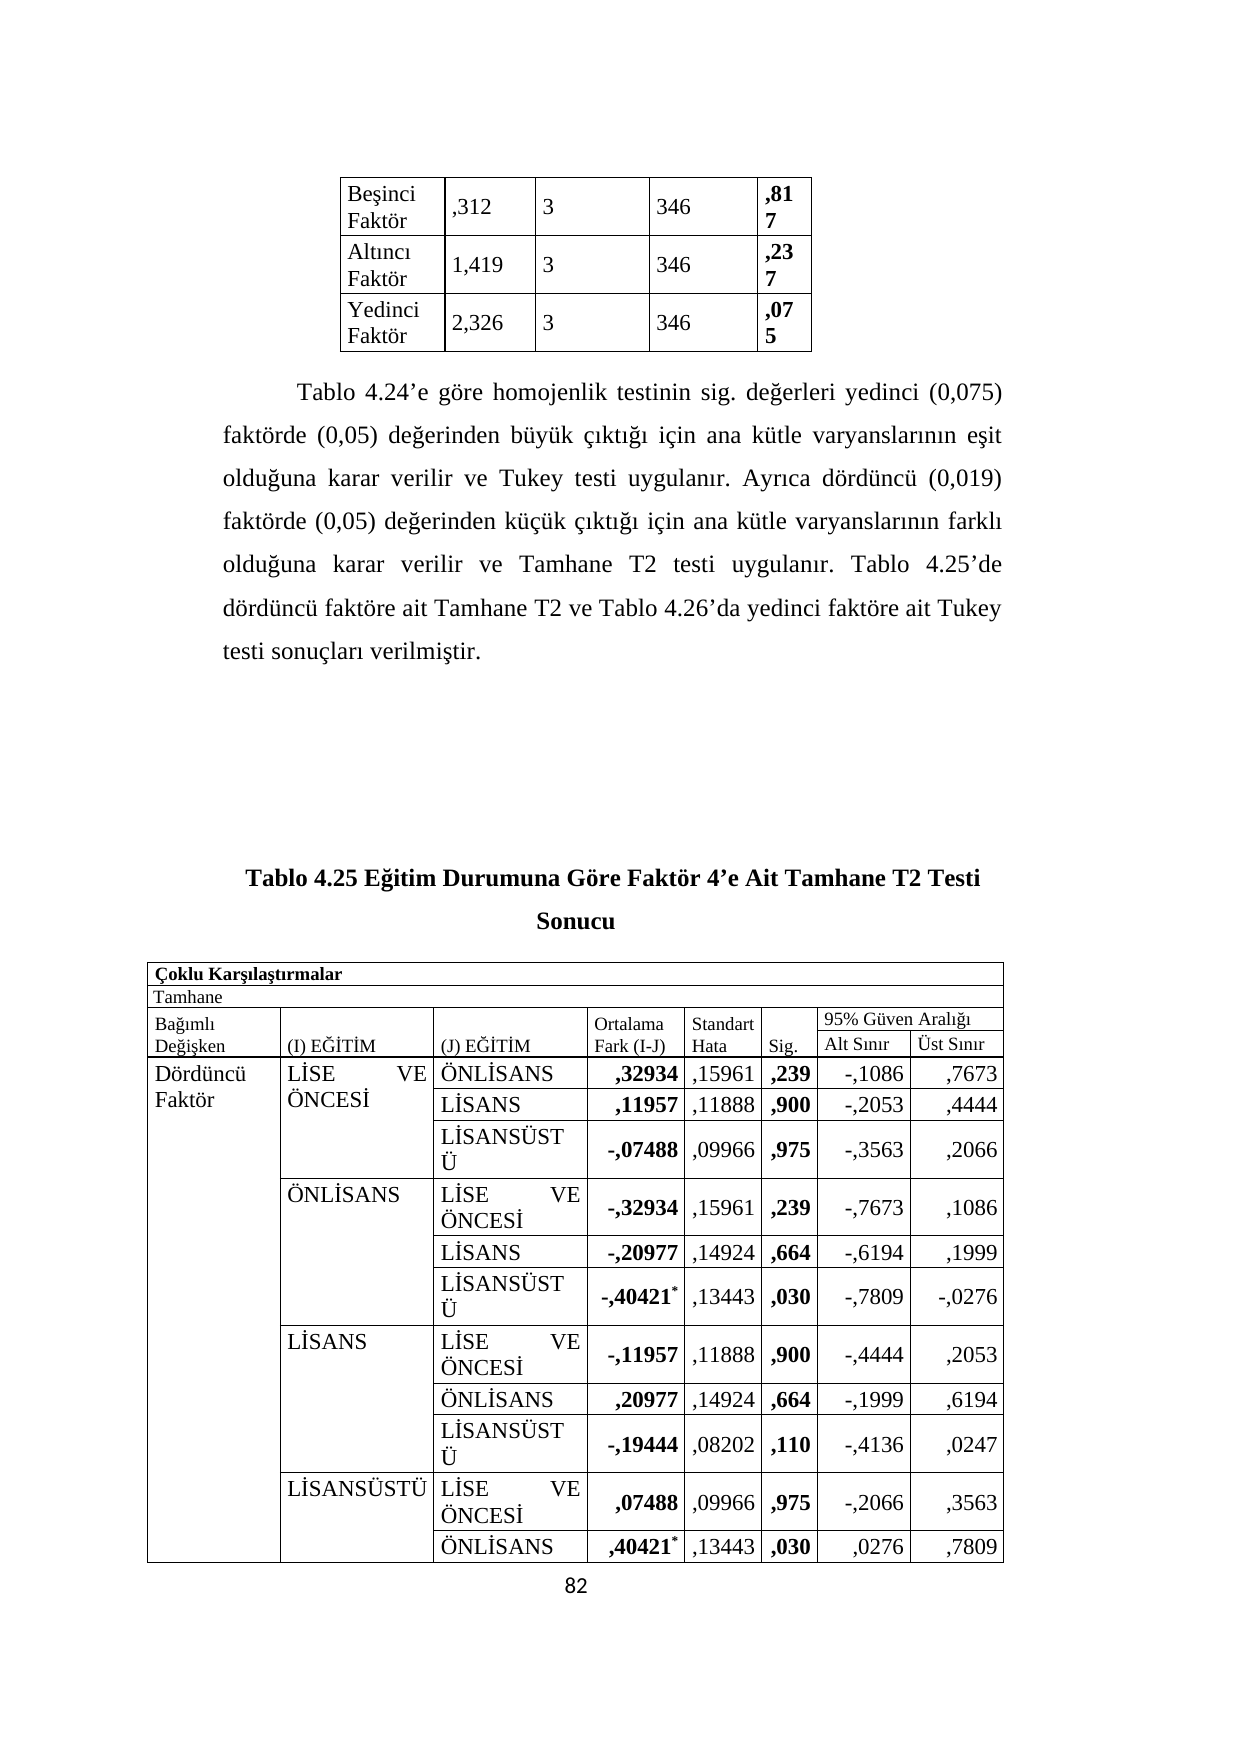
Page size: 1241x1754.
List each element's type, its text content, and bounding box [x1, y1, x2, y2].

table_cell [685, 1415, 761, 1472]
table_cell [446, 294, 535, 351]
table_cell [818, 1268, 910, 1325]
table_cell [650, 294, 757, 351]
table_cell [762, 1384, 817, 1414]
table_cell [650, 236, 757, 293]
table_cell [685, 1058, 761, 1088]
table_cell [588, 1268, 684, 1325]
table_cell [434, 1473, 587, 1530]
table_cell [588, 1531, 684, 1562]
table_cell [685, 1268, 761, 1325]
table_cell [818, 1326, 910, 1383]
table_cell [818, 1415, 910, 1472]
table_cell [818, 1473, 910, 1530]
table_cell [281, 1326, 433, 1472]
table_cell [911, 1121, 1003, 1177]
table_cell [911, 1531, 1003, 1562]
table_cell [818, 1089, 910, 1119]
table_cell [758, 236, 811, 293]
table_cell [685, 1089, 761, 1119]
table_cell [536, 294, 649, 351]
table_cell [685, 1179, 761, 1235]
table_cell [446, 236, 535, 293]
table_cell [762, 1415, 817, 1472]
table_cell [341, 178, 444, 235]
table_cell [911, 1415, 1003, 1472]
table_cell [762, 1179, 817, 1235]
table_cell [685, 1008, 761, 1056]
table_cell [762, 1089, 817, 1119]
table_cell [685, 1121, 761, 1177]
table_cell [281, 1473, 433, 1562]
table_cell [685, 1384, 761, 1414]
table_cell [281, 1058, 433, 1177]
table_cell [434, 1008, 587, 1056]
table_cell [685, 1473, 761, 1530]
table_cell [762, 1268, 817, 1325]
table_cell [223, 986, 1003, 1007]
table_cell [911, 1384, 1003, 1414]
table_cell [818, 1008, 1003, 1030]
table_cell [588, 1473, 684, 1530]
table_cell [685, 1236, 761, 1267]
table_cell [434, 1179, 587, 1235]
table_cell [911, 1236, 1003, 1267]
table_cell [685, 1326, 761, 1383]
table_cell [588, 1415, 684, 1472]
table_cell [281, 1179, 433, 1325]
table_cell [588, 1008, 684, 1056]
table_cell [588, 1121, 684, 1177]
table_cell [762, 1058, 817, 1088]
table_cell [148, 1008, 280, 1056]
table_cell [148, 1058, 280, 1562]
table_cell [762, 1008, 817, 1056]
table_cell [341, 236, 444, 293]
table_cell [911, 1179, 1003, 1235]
text Tablo 4.24’e göre homojenlik testinin sig. değerleri yedinci (0,075) faktörde (0,05) değerinden büyük çıktığı için ana kütle varyanslarının eşit olduğuna karar verilir ve Tukey testi uygulanır. Ayrıca dördüncü (0,019) faktörde (0,05) değerinden küçük çıktığı için ana kütle varyanslarının farklı olduğuna karar verilir ve Tamhane T2 testi uygulanır. Tablo 4.25’de dördüncü faktöre ait Tamhane T2 ve Tablo 4.26’da yedinci faktöre ait Tukey testi sonuçları verilmiştir. [223, 377, 1004, 664]
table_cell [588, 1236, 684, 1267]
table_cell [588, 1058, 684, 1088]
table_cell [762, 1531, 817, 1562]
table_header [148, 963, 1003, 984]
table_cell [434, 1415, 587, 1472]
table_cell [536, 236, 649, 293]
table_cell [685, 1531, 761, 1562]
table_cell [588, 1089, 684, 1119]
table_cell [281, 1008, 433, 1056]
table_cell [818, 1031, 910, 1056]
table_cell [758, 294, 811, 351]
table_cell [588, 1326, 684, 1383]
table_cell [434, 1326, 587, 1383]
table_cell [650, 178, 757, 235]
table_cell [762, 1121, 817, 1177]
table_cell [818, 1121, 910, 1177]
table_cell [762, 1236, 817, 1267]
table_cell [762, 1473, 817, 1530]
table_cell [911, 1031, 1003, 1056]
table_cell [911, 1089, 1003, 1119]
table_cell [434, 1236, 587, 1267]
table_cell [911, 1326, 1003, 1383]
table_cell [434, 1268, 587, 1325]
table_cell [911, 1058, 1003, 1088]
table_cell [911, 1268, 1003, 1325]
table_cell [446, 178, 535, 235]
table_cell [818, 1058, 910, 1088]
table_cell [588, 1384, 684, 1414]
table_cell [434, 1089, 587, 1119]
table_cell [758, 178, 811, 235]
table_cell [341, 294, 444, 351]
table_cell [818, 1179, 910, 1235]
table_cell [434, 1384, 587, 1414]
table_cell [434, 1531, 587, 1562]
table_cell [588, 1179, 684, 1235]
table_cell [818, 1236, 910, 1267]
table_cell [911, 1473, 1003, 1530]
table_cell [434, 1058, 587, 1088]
subtitle Tablo 4.25 Eğitim Durumuna Göre Faktör 4’e Ait Tamhane T2 Testi Sonucu [148, 863, 1004, 935]
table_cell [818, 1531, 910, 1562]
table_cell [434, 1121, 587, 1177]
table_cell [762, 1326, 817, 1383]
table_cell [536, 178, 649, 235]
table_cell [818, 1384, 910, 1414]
